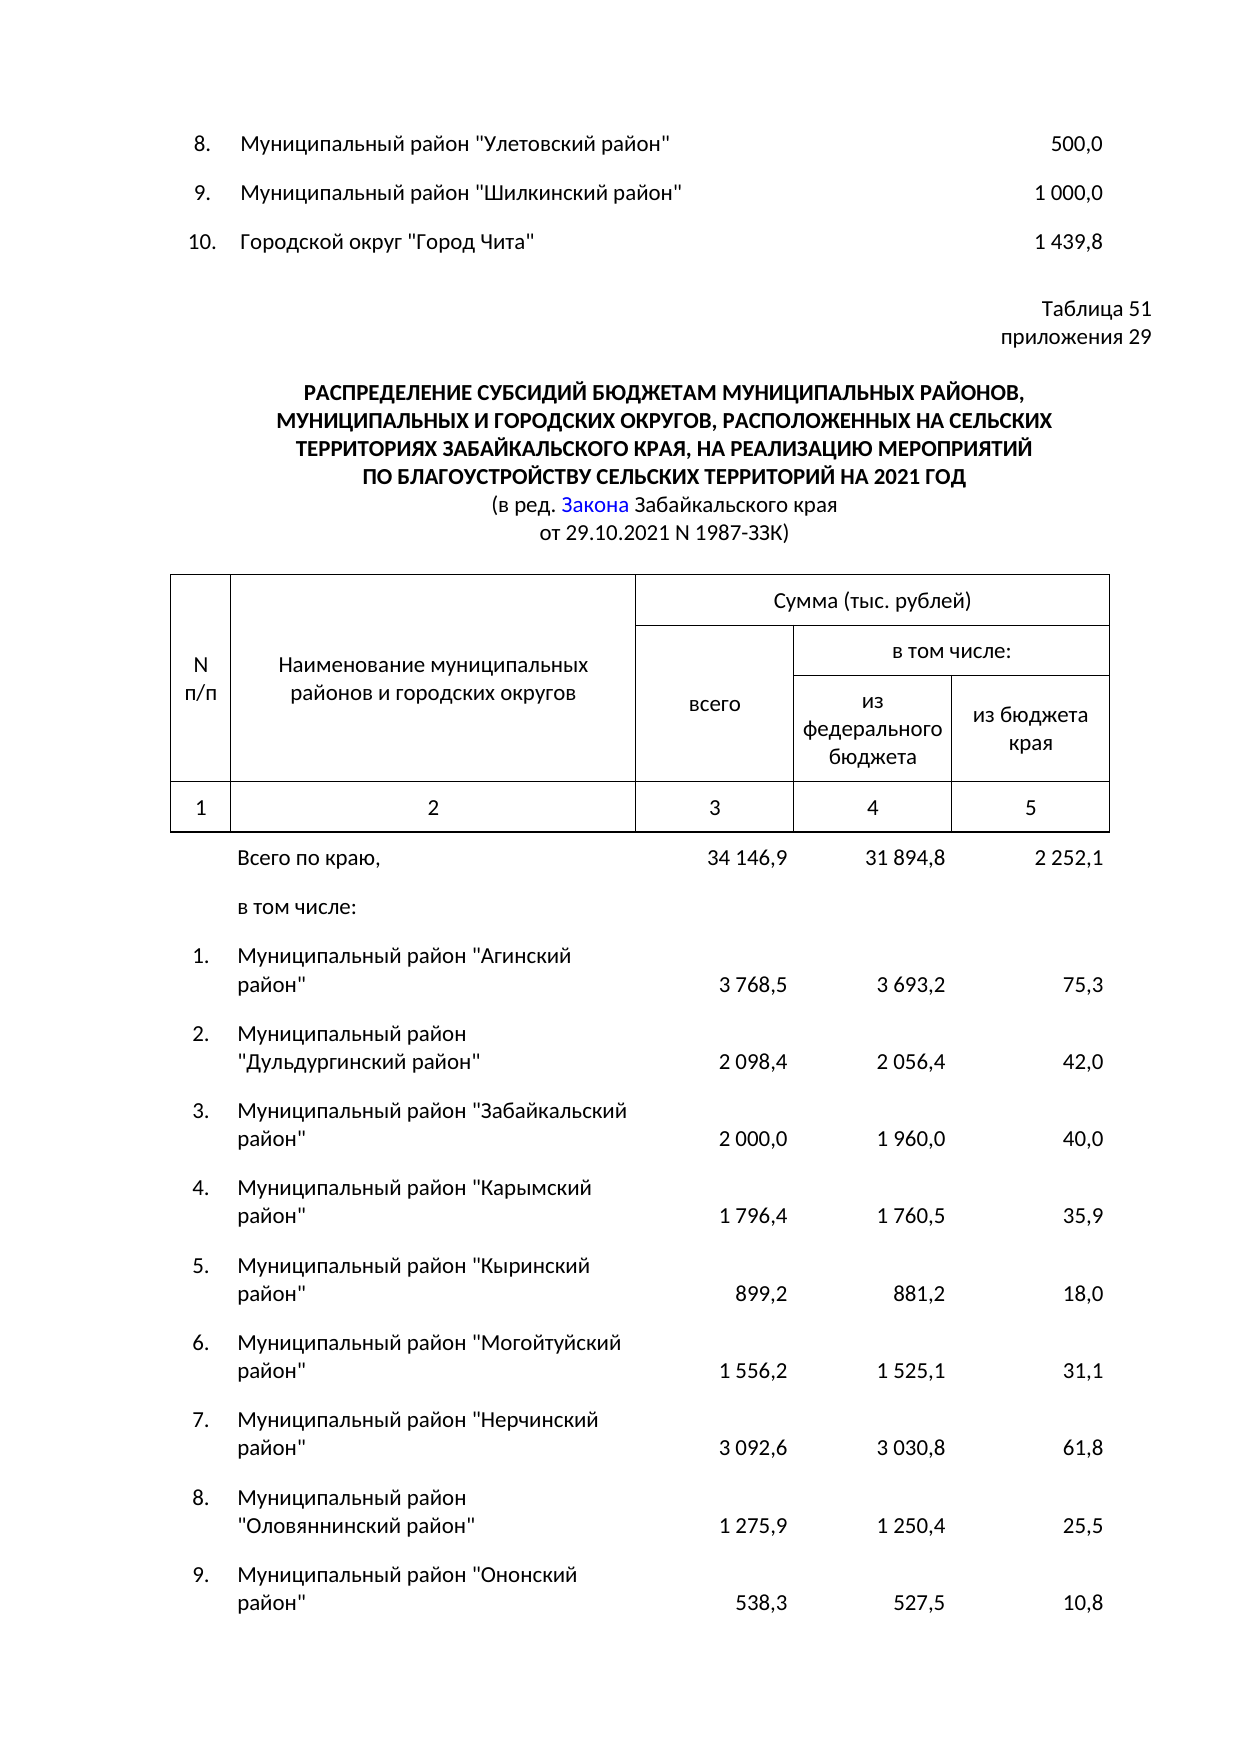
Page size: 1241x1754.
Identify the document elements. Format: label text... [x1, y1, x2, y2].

title МУНИЦИПАЛЬНЫХ И ГОРОДСКИХ ОКРУГОВ, РАСПОЛОЖЕННЫХ НА СЕЛЬСКИХ [177, 406, 1152, 434]
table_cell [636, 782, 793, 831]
title ПО БЛАГОУСТРОЙСТВУ СЕЛЬСКИХ ТЕРРИТОРИЙ НА 2021 ГОД [177, 462, 1152, 490]
text от 29.10.2021 N 1987-ЗЗК) [177, 518, 1152, 546]
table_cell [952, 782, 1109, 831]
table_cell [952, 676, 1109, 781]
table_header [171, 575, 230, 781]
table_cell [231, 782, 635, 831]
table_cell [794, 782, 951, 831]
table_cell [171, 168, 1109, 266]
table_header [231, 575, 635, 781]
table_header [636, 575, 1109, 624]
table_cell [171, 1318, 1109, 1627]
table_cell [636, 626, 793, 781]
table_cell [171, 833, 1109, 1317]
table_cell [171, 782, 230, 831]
text (в ред. Закона Забайкальского края [177, 490, 1152, 518]
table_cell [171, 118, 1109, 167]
text приложения 29 [177, 322, 1152, 350]
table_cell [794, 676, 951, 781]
title ТЕРРИТОРИЯХ ЗАБАЙКАЛЬСКОГО КРАЯ, НА РЕАЛИЗАЦИЮ МЕРОПРИЯТИЙ [177, 434, 1152, 462]
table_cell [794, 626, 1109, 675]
title РАСПРЕДЕЛЕНИЕ СУБСИДИЙ БЮДЖЕТАМ МУНИЦИПАЛЬНЫХ РАЙОНОВ, [177, 378, 1152, 406]
text Таблица 51 [177, 294, 1152, 322]
